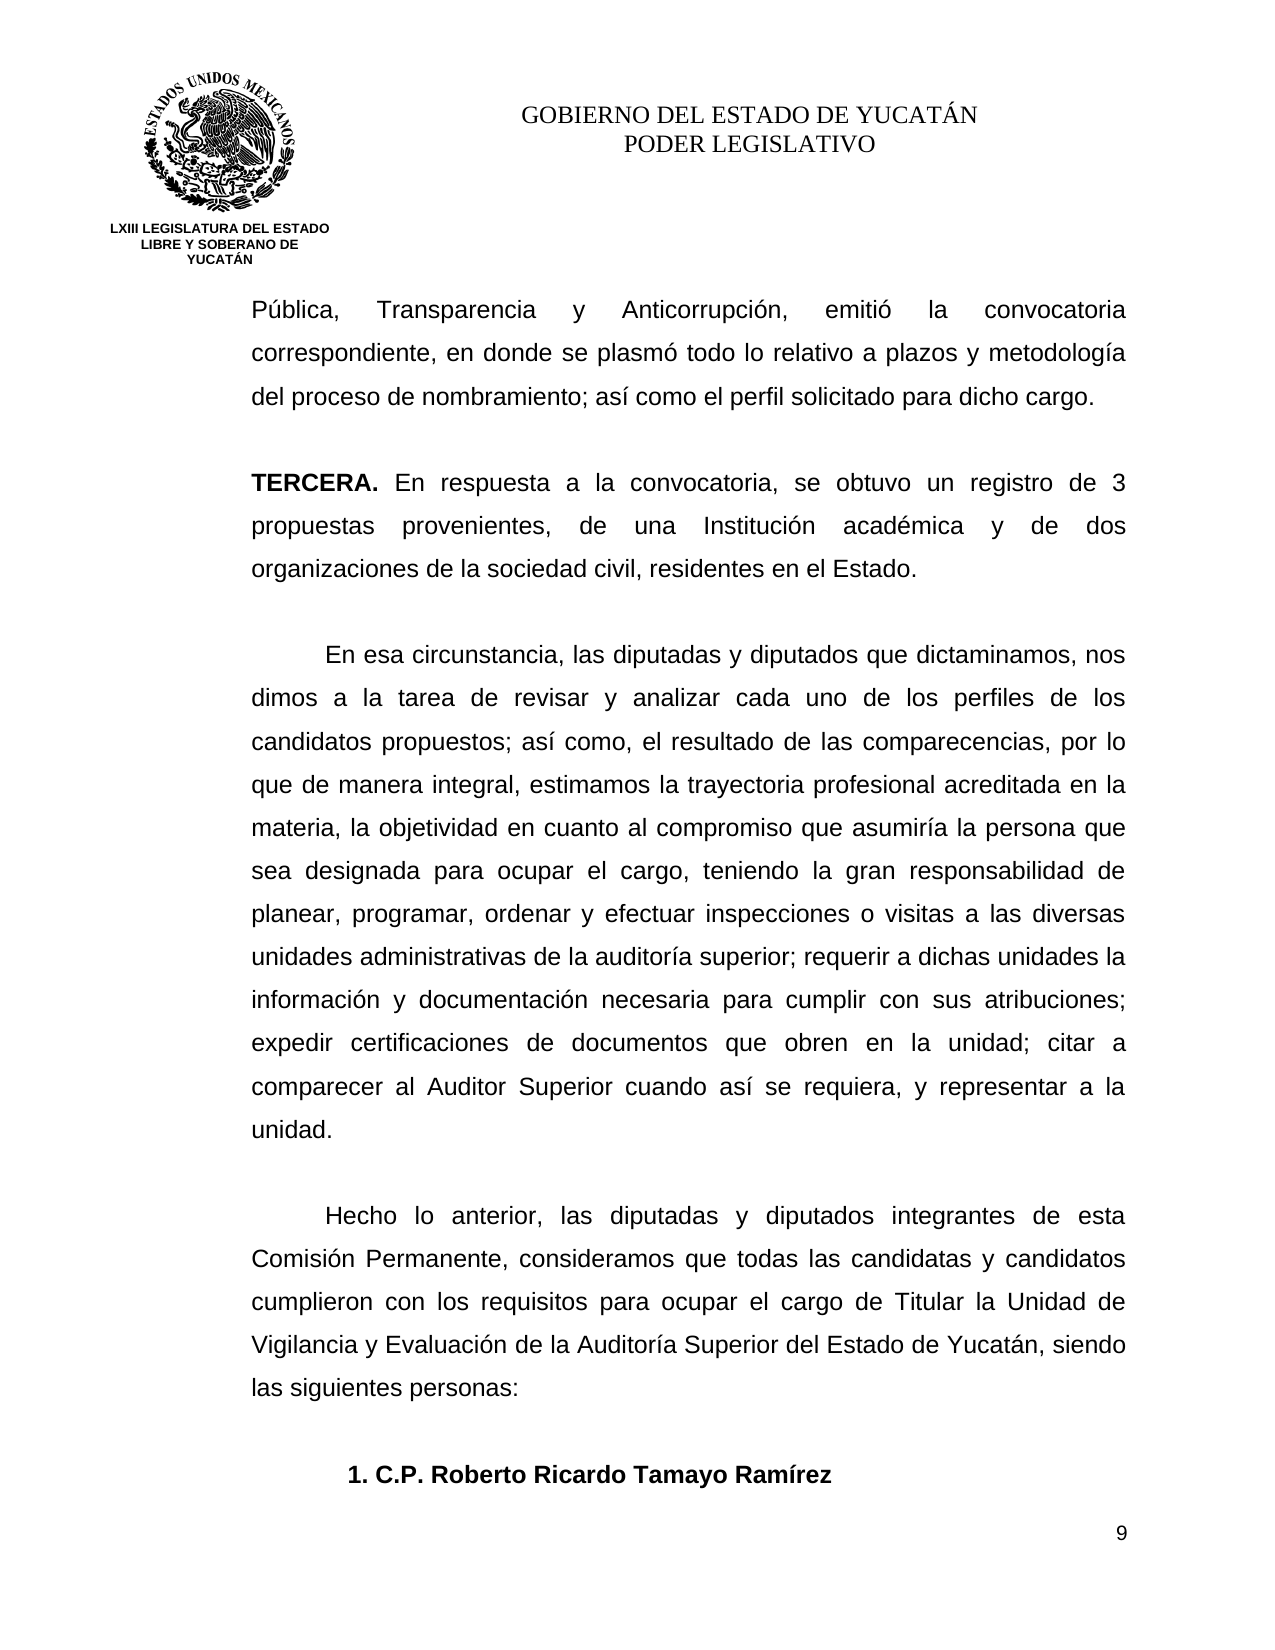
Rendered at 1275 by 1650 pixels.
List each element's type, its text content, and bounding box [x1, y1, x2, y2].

text TERCERA. En respuesta a la convocatoria, se obtuvo un registro de 3 propuestas provenientes, de una Institución académica y de dos organizaciones de la sociedad civil, residentes en el Estado. [251, 468, 1127, 583]
text Hecho lo anterior, las diputadas y diputados integrantes de esta Comisión Permanente, consideramos que todas las candidatas y candidatos cumplieron con los requisitos para ocupar el cargo de Titular la Unidad de Vigilancia y Evaluación de la Auditoría Superior del Estado de Yucatán, siendo las siguientes personas: [251, 1201, 1127, 1402]
text En esa circunstancia, las diputadas y diputados que dictaminamos, nos dimos a la tarea de revisar y analizar cada uno de los perfiles de los candidatos propuestos; así como, el resultado de las comparecencias, por lo que de manera integral, estimamos la trayectoria profesional acreditada en la materia, la objetividad en cuanto al compromiso que asumiría la persona que sea designada para ocupar el cargo, teniendo la gran responsabilidad de planear, programar, ordenar y efectuar inspecciones o visitas a las diversas unidades administrativas de la auditoría superior; requerir a dichas unidades la información y documentación necesaria para cumplir con sus atribuciones; expedir certificaciones de documentos que obren en la unidad; citar a comparecer al Auditor Superior cuando así se requiera, y representar a la unidad. [251, 640, 1127, 1143]
table_header 1. C.P. Roberto Ricardo Tamayo Ramírez [336, 1460, 901, 1500]
picture [107, 38, 331, 246]
